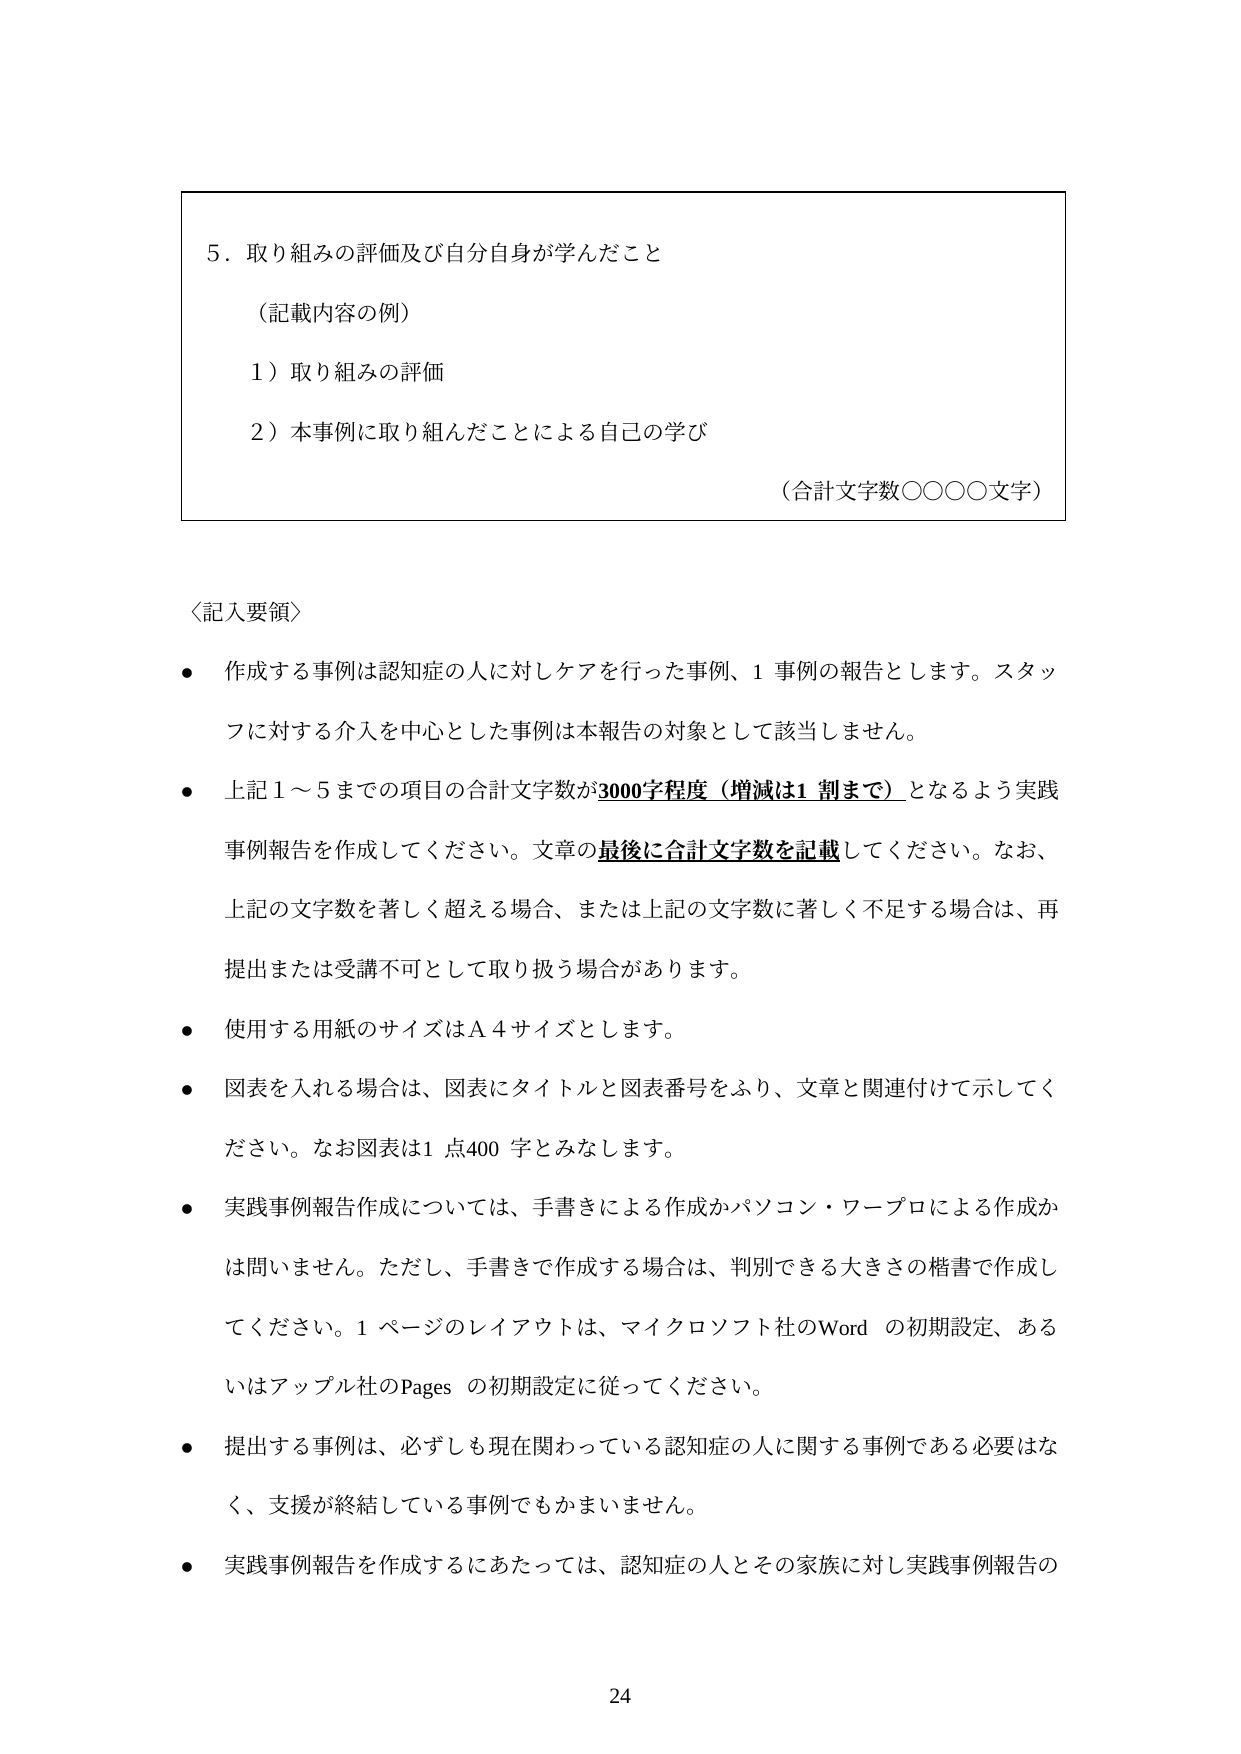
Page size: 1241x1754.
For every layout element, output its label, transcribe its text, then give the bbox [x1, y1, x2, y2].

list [181, 1534, 1060, 1594]
list 使用する用紙のサイズはＡ４サイズとします。 [181, 998, 1060, 1057]
list 実践事例報告作成については、手書きによる作成かパソコン・ワープロによる作成かは問いません。ただし、手書きで作成する場合は、判別できる大きさの楷書で作成してください。1ページのレイアウトは、マイクロソフト社のWordの初期設定、あるいはアップル社のPagesの初期設定に従ってください。 [181, 1177, 1060, 1415]
text 〈記入要領〉 [181, 581, 1060, 640]
list 提出する事例は、必ずしも現在関わっている認知症の人に関する事例である必要はなく、支援が終結している事例でもかまいません。 [181, 1415, 1060, 1534]
list 作成する事例は認知症の人に対しケアを行った事例、1事例の報告とします。スタッフに対する介入を中心とした事例は本報告の対象として該当しません。 [181, 640, 1060, 759]
list 図表を入れる場合は、図表にタイトルと図表番号をふり、文章と関連付けて示してください。なお図表は1点400字とみなします。 [181, 1057, 1060, 1177]
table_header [182, 193, 1065, 520]
list 上記１～５までの項目の合計文字数が3000字程度（増減は1割まで）となるよう実践事例報告を作成してください。文章の最後に合計文字数を記載してください。なお、上記の文字数を著しく超える場合、または上記の文字数に著しく不足する場合は、再提出または受講不可として取り扱う場合があります。 [181, 759, 1060, 998]
